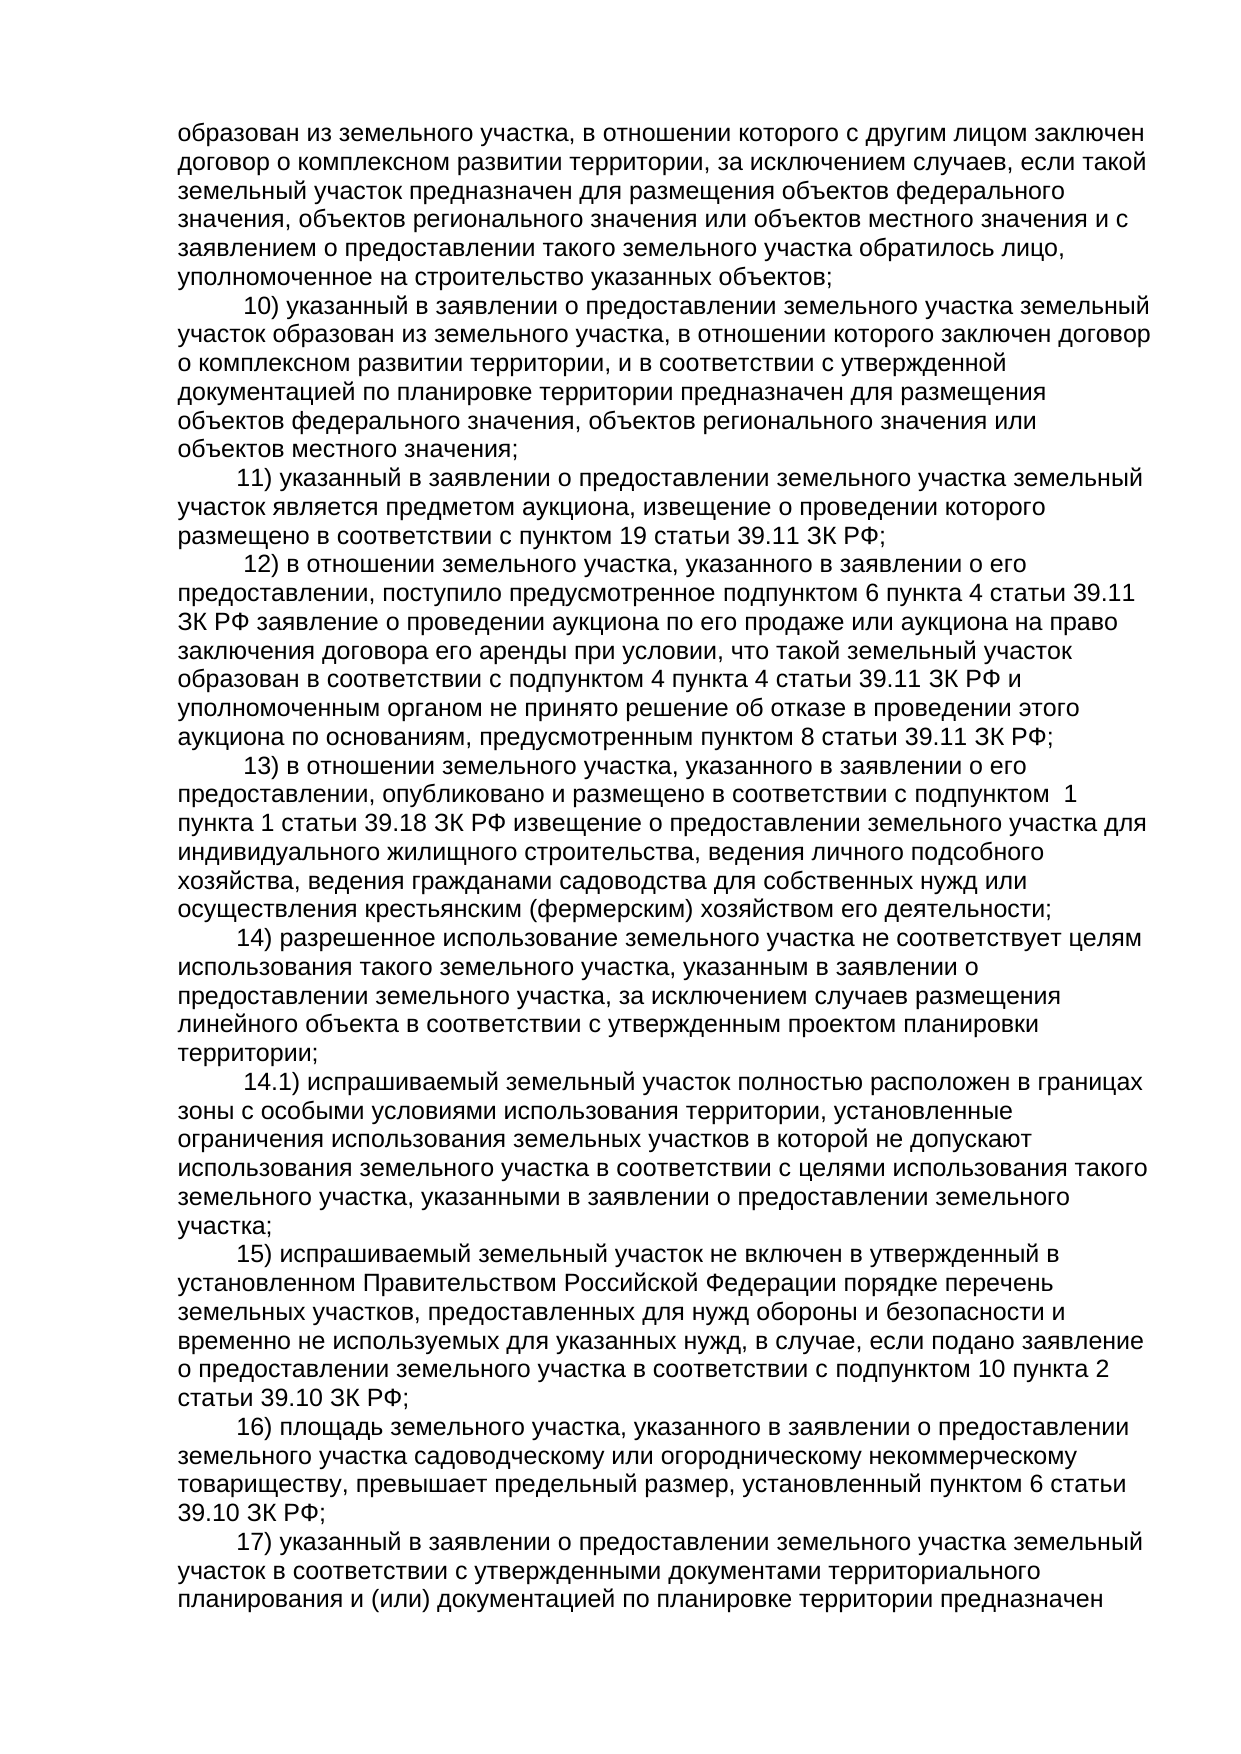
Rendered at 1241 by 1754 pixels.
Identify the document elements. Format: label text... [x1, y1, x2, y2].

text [177, 118, 1152, 291]
text 13) в отношении земельного участка, указанного в заявлении о его предоставлении, опубликовано и размещено в соответствии с подпунктом 1 пункта 1 статьи 39.18 ЗК РФ извещение о предоставлении земельного участка для индивидуального жилищного строительства, ведения личного подсобного хозяйства, ведения гражданами садоводства для собственных нужд или осуществления крестьянским (фермерским) хозяйством его деятельности; [177, 751, 1152, 923]
text 11) указанный в заявлении о предоставлении земельного участка земельный участок является предметом аукциона, извещение о проведении которого размещено в соответствии с пунктом 19 статьи 39.11 ЗК РФ; [177, 463, 1152, 549]
text 14) разрешенное использование земельного участка не соответствует целям использования такого земельного участка, указанным в заявлении о предоставлении земельного участка, за исключением случаев размещения линейного объекта в соответствии с утвержденным проектом планировки территории; [177, 923, 1152, 1067]
text 12) в отношении земельного участка, указанного в заявлении о его предоставлении, поступило предусмотренное подпунктом 6 пункта 4 статьи 39.11 ЗК РФ заявление о проведении аукциона по его продаже или аукциона на право заключения договора его аренды при условии, что такой земельный участок образован в соответствии с подпунктом 4 пункта 4 статьи 39.11 ЗК РФ и уполномоченным органом не принято решение об отказе в проведении этого аукциона по основаниям, предусмотренным пунктом 8 статьи 39.11 ЗК РФ; [177, 549, 1152, 751]
text 16) площадь земельного участка, указанного в заявлении о предоставлении земельного участка садоводческому или огородническому некоммерческому товариществу, превышает предельный размер, установленный пунктом 6 статьи 39.10 ЗК РФ; [177, 1412, 1152, 1527]
text 14.1) испрашиваемый земельный участок полностью расположен в границах зоны с особыми условиями использования территории, установленные ограничения использования земельных участков в которой не допускают использования земельного участка в соответствии с целями использования такого земельного участка, указанными в заявлении о предоставлении земельного участка; [177, 1067, 1152, 1239]
text 15) испрашиваемый земельный участок не включен в утвержденный в установленном Правительством Российской Федерации порядке перечень земельных участков, предоставленных для нужд обороны и безопасности и временно не используемых для указанных нужд, в случае, если подано заявление о предоставлении земельного участка в соответствии с подпунктом 10 пункта 2 статьи 39.10 ЗК РФ; [177, 1239, 1152, 1412]
text 10) указанный в заявлении о предоставлении земельного участка земельный участок образован из земельного участка, в отношении которого заключен договор о комплексном развитии территории, и в соответствии с утвержденной документацией по планировке территории предназначен для размещения объектов федерального значения, объектов регионального значения или объектов местного значения; [177, 291, 1152, 463]
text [177, 1527, 1152, 1613]
